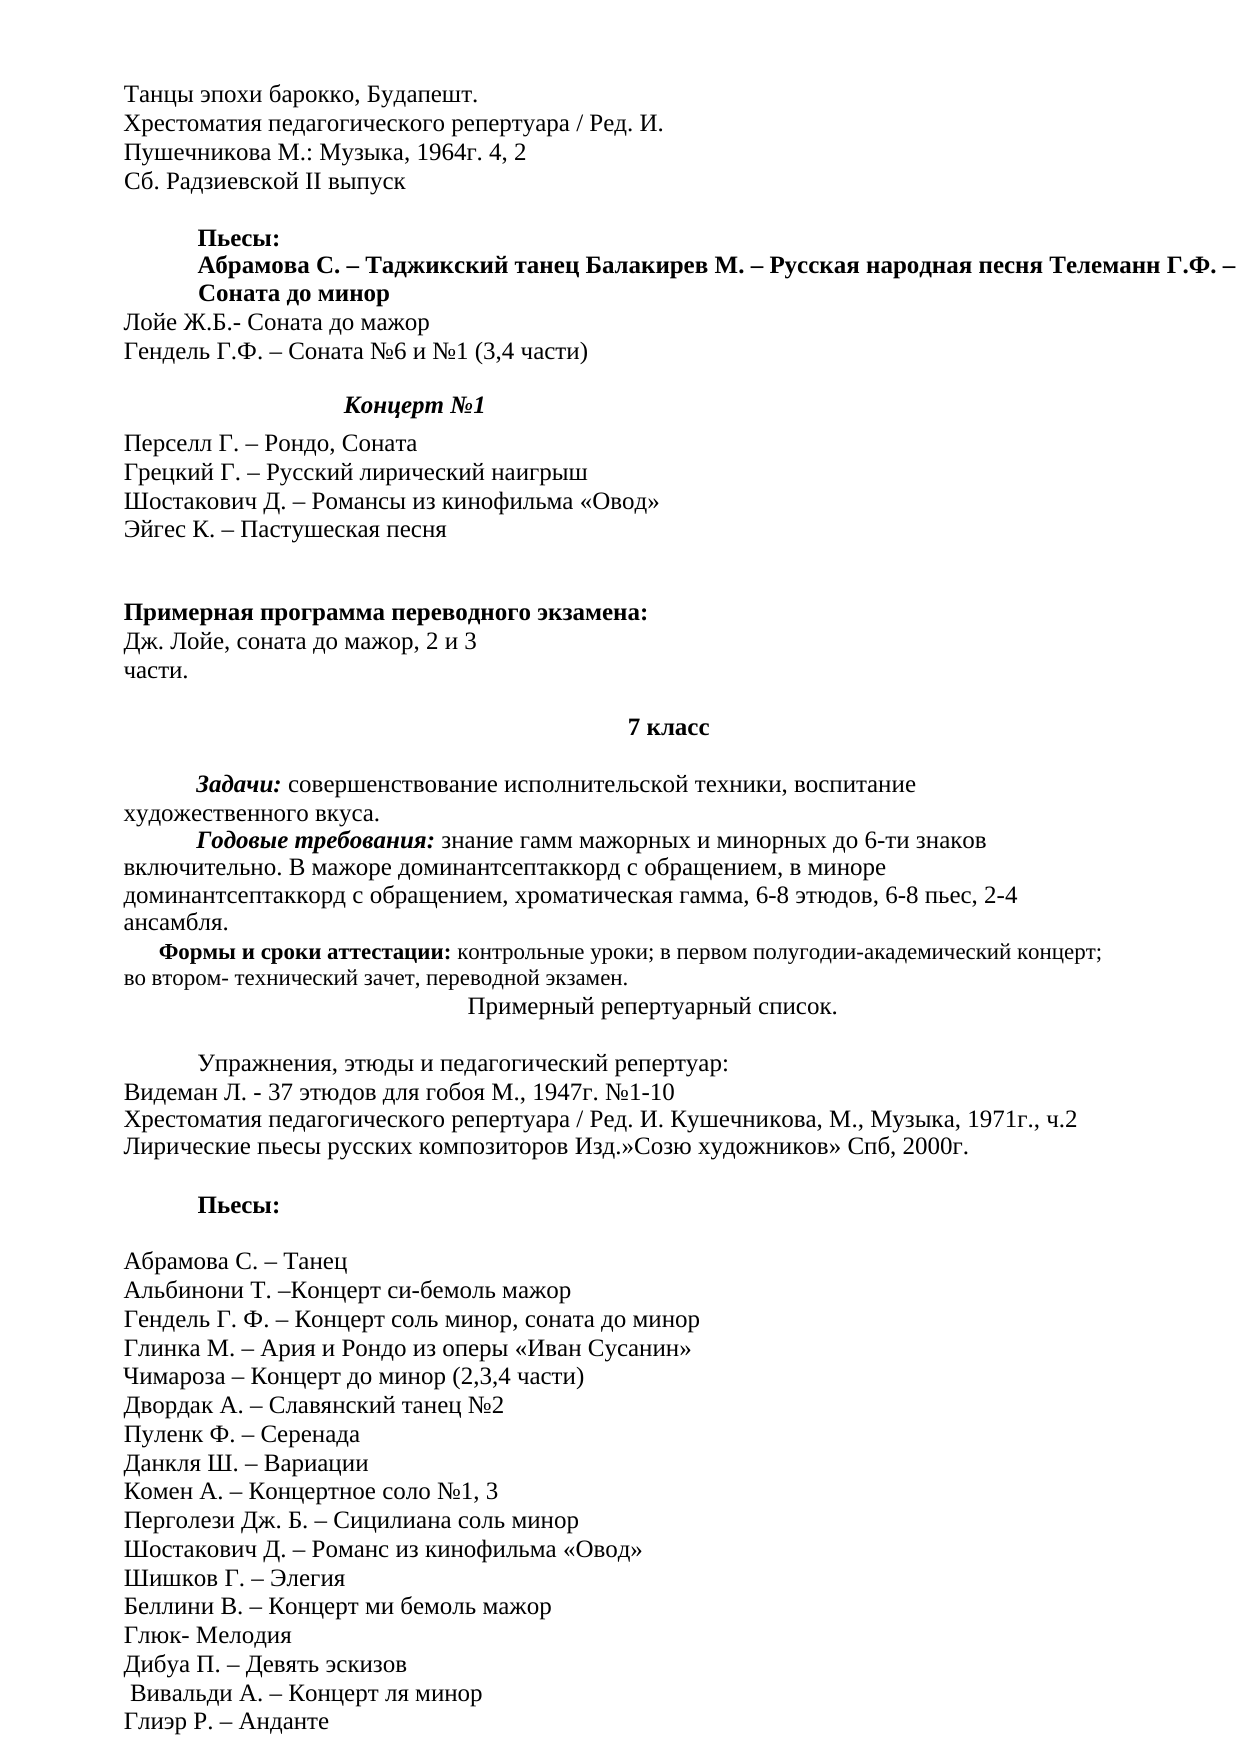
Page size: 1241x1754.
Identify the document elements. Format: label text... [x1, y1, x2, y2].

text Примерный репертуарный список. [467, 991, 1240, 1019]
text Перселл Г. – Рондо, Соната [123, 428, 1240, 457]
text Дж. Лойе, соната до мажор, 2 и 3 [123, 626, 1240, 655]
text Упражнения, этюды и педагогический репертуар: [197, 1048, 1240, 1077]
text Шишков Г. – Элегия [124, 1563, 1240, 1591]
text Двордак А. – Славянский танец №2 [123, 1390, 1240, 1419]
text Шостакович Д. – Романс из кинофильма «Овод» [124, 1534, 1240, 1563]
text Гендель Г. Ф. – Концерт соль минор, соната до минор [123, 1304, 1240, 1333]
text Комен А. – Концертное соло №1, 3 [123, 1476, 1240, 1505]
text Альбинони Т. –Концерт си-бемоль мажор [123, 1275, 1240, 1304]
text Пуленк Ф. – Серенада [123, 1419, 1240, 1448]
text Видеман Л. - 37 этюдов для гобоя М., 1947г. №1-10 [123, 1077, 1240, 1105]
text 7 класс [97, 712, 1240, 741]
text Пьесы: [197, 1190, 1240, 1218]
text Задачи: совершенствование исполнительской техники, воспитание [196, 769, 1240, 798]
text Формы и сроки аттестации: контрольные уроки; в первом полугодии-академический концерт; во втором- технический зачет, переводной экзамен. [123, 938, 1105, 991]
text Чимароза – Концерт до минор (2,3,4 части) [123, 1361, 1240, 1390]
text Абрамова С. – Танец [123, 1246, 1240, 1275]
text Глиэр Р. – Анданте [123, 1706, 1240, 1735]
text Грецкий Г. – Русский лирический наигрыш [123, 457, 1240, 486]
text Пьесы: [197, 223, 1240, 252]
text Дибуа П. – Девять эскизов [123, 1649, 1240, 1678]
text части. [123, 655, 1240, 684]
text Хрестоматия педагогического репертуара / Ред. И. Кушечникова, М., Музыка, 1971г., ч.2 Лирические пьесы русских композиторов Изд.»Созю художников» Спб, 2000г. [123, 1105, 1078, 1160]
text Годовые требования: знание гамм мажорных и минорных до 6-ти знаков включительно. В мажоре доминантсептаккорд с обращением, в миноре доминантсептаккорд с обращением, хроматическая гамма, 6-8 этюдов, 6-8 пьес, 2-4 ансамбля. [123, 827, 1018, 936]
text Данкля Ш. – Вариации [123, 1448, 1240, 1476]
text Эйгес К. – Пастушеская песня [124, 514, 1240, 543]
text Пушечникова М.: Музыка, 1964г. 4, 2 [123, 137, 1240, 166]
text Вивальди А. – Концерт ля минор [130, 1678, 1240, 1706]
text Лойе Ж.Б.- Соната до мажор [123, 307, 1240, 336]
text художественного вкуса. [123, 798, 1240, 827]
text Концерт №1 [344, 390, 1240, 419]
text Абрамова С. – Таджикский танец Балакирев М. – Русская народная песня Телеманн Г.Ф. – Соната до минор [197, 252, 1236, 307]
text Глюк- Мелодия [123, 1620, 1240, 1649]
text Гендель Г.Ф. – Соната №6 и №1 (3,4 части) [123, 336, 1240, 365]
text Примерная программа переводного экзамена: [123, 597, 1240, 626]
text Сб. Радзиевской II выпуск [124, 166, 1240, 194]
text Глинка М. – Ария и Рондо из оперы «Иван Сусанин» [123, 1333, 1240, 1361]
text Хрестоматия педагогического репертуара / Ред. И. [123, 108, 1240, 137]
text Перголези Дж. Б. – Сицилиана соль минор [123, 1505, 1240, 1534]
text Танцы эпохи барокко, Будапешт. [124, 79, 1240, 108]
text Беллини В. – Концерт ми бемоль мажор [123, 1591, 1240, 1620]
text Шостакович Д. – Романсы из кинофильма «Овод» [124, 486, 1240, 514]
